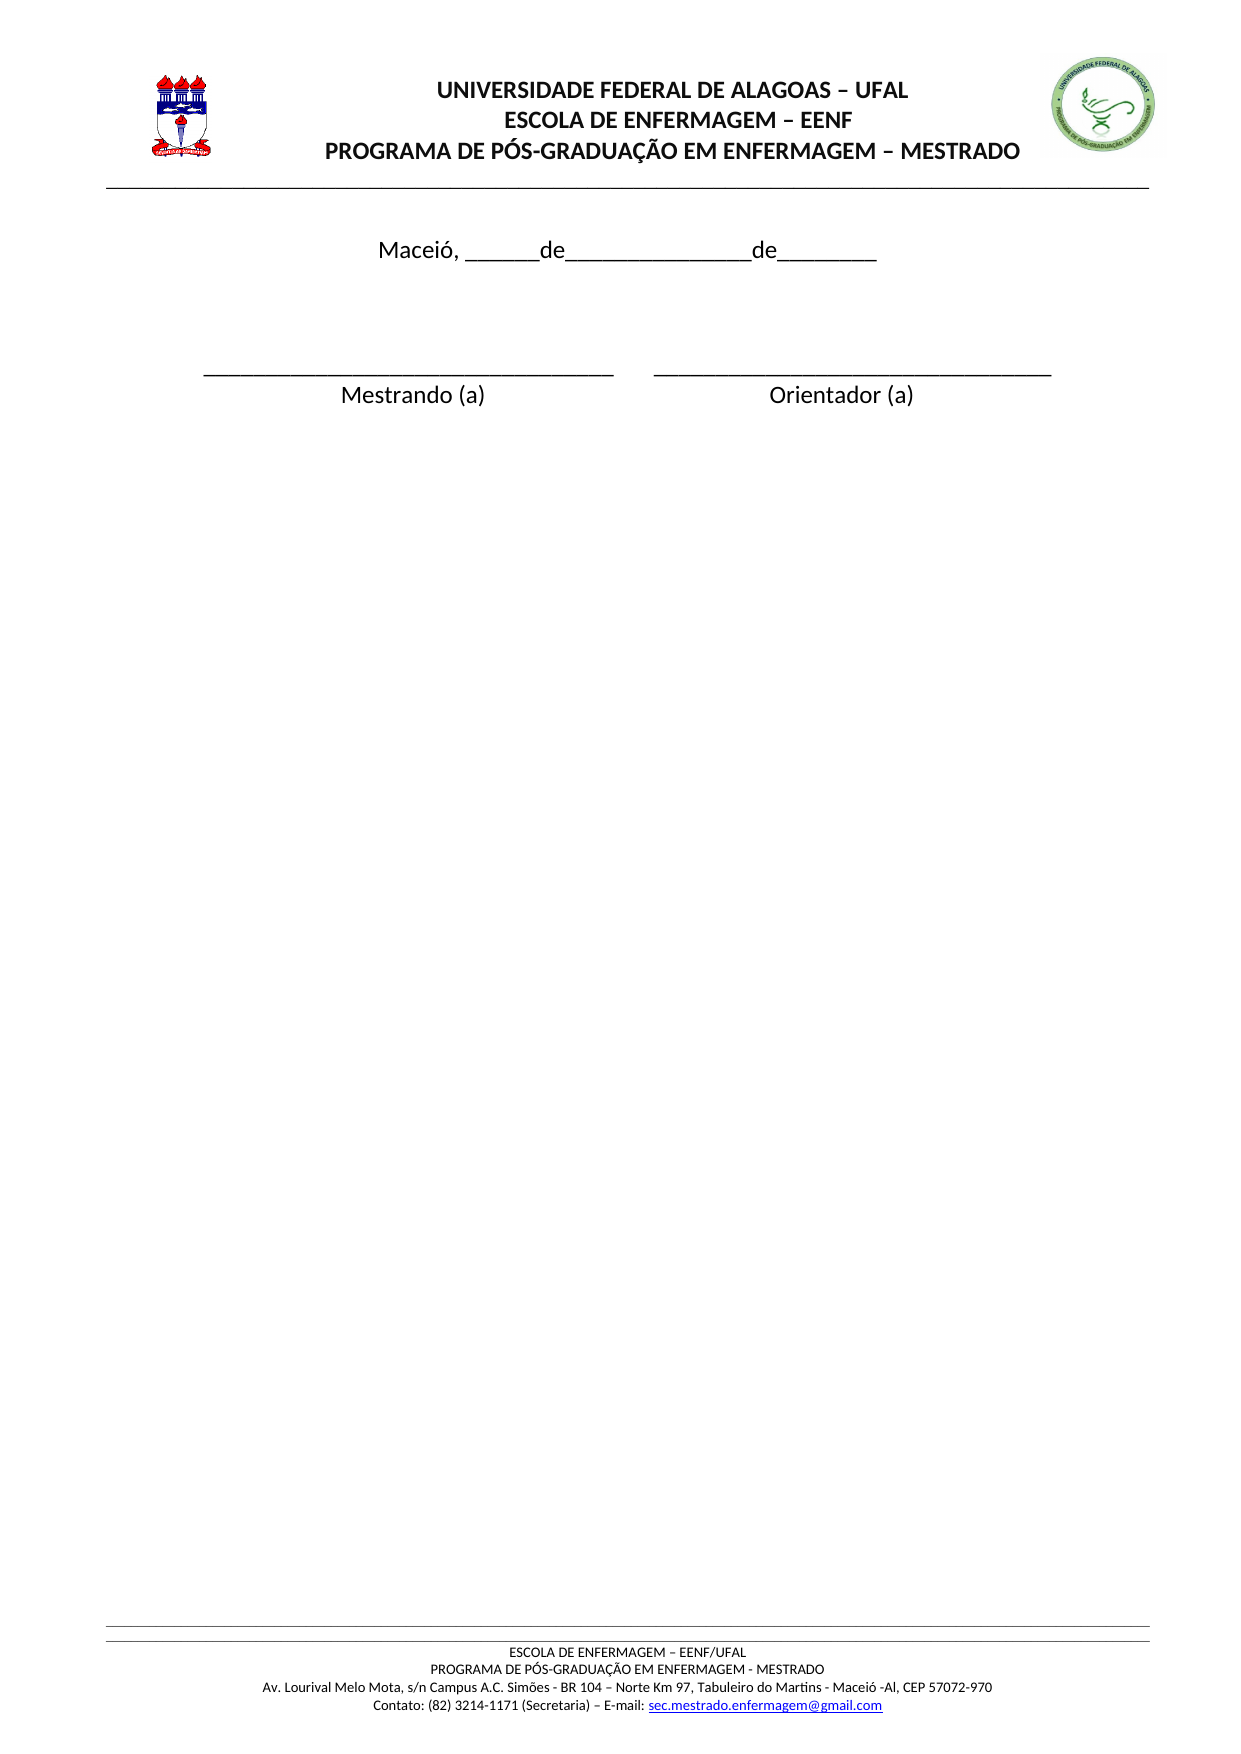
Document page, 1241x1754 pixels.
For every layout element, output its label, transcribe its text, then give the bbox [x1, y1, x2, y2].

text _________________________________ ________________________________ [103, 349, 1152, 379]
text Mestrando (a) Orientador (a) [103, 379, 1152, 410]
picture [148, 73, 213, 163]
picture [1040, 53, 1168, 158]
text Maceió, ______de_______________de________ [103, 234, 1152, 265]
